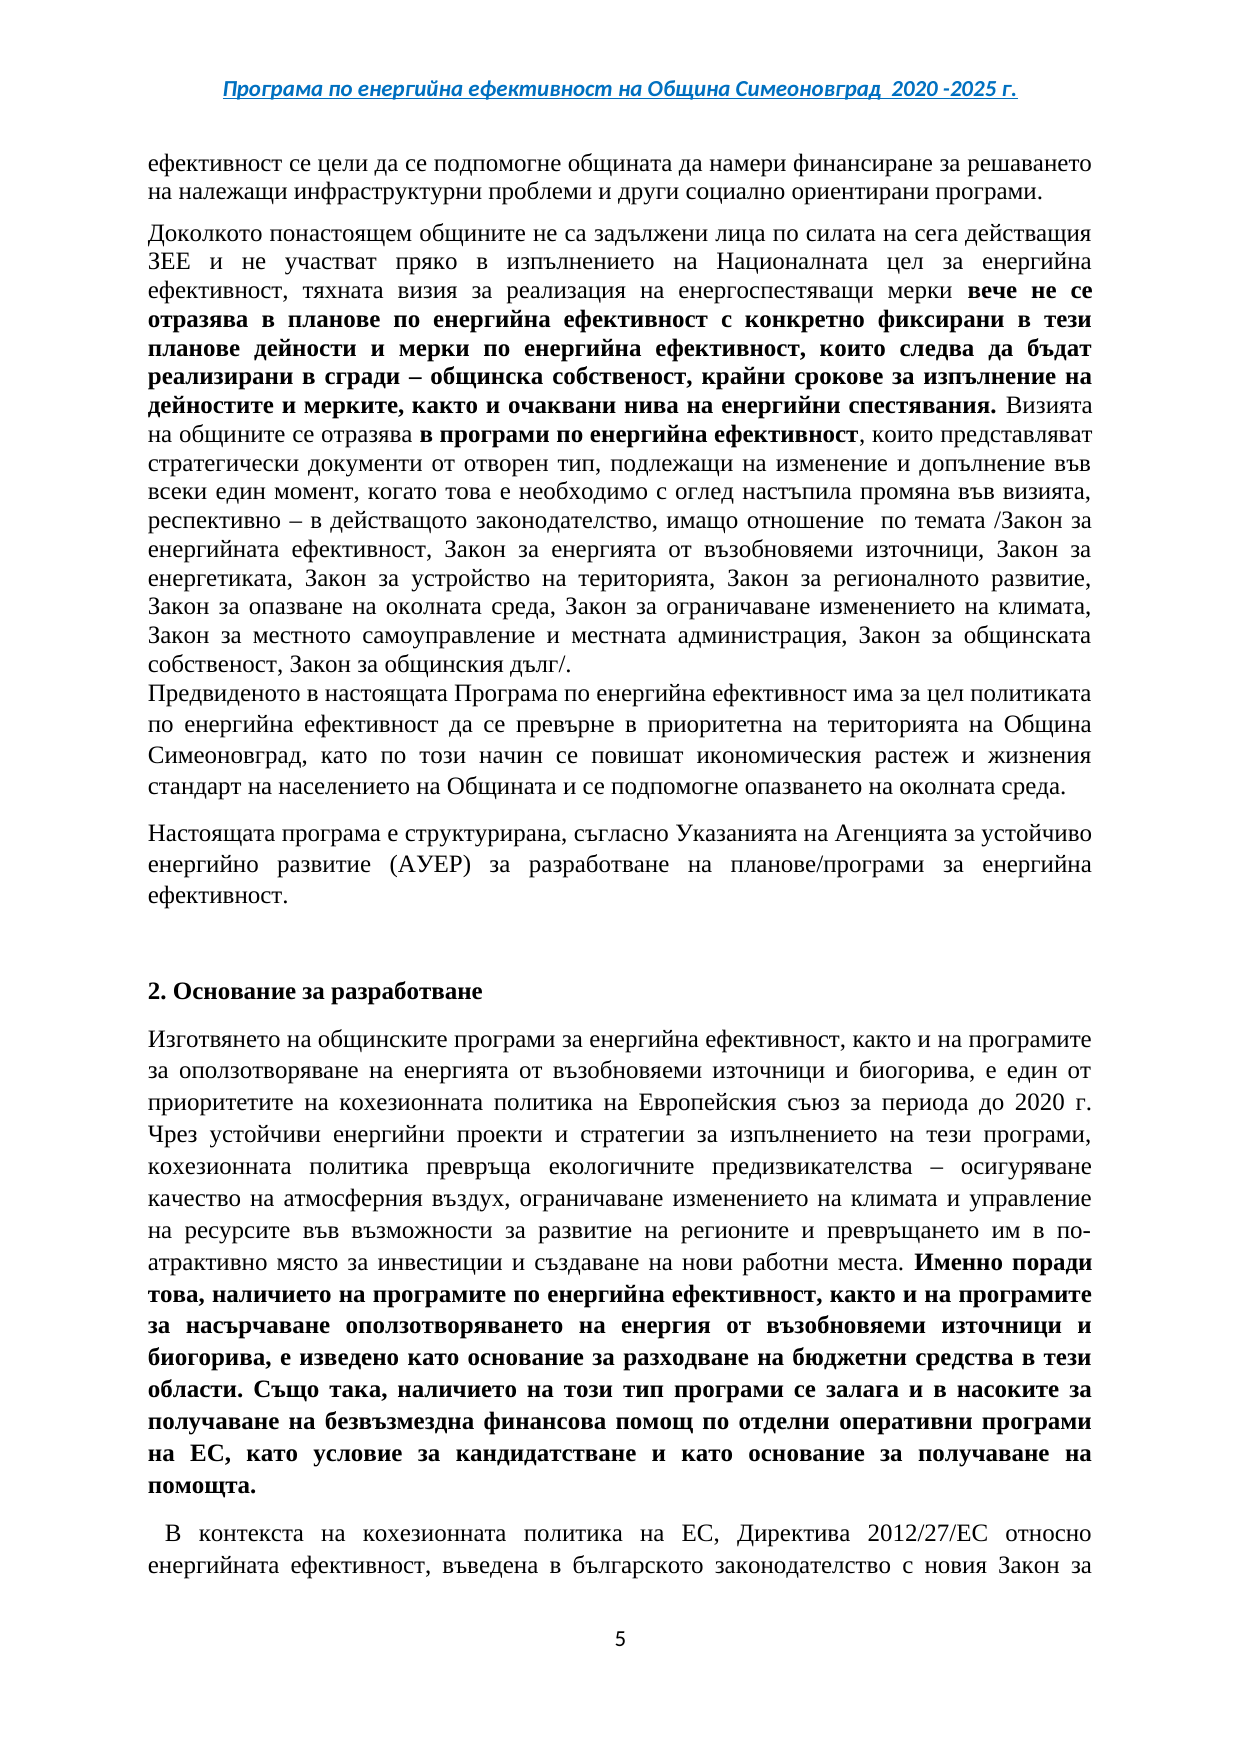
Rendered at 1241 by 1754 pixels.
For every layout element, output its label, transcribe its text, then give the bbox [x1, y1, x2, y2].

text 2. Основание за разработване [148, 976, 1093, 1005]
text Предвиденото в настоящата Програма по енергийна ефективност има за цел политиката по енергийна ефективност да се превърне в приоритетна на територията на Община Симеоновград, като по този начин се повишат икономическия растеж и жизнения стандарт на населението на Общината и се подпомогне опазването на околната среда. [148, 678, 1093, 799]
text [148, 148, 1093, 205]
text Настоящата програма е структурирана, съгласно Указанията на Агенцията за устойчиво енергийно развитие (АУЕР) за разработване на планове/програми за енергийна ефективност. [148, 818, 1093, 909]
text Изготвянето на общинските програми за енергийна ефективност, както и на програмите за оползотворяване на енергията от възобновяеми източници и биогорива, е един от приоритетите на кохезионната политика на Европейския съюз за периода до 2020 г. Чрез устойчиви енергийни проекти и стратегии за изпълнението на тези програми, кохезионната политика превръща екологичните предизвикателства – осигуряване качество на атмосферния въздух, ограничаване изменението на климата и управление на ресурсите във възможности за развитие на регионите и превръщането им в по-атрактивно място за инвестиции и създаване на нови работни места. Именно поради това, наличието на програмите по енергийна ефективност, както и на програмите за насърчаване оползотворяването на енергия от възобновяеми източници и биогорива, е изведено като основание за разходване на бюджетни средства в тези области. Също така, наличието на този тип програми се залага и в насоките за получаване на безвъзмездна финансова помощ по отделни оперативни програми на ЕС, като условие за кандидатстване и като основание за получаване на помощта. [148, 1024, 1093, 1499]
text Доколкото понастоящем общините не са задължени лица по силата на сега действащия ЗЕЕ и не участват пряко в изпълнението на Националната цел за енергийна ефективност, тяхната визия за реализация на енергоспестяващи мерки вече не се отразява в планове по енергийна ефективност с конкретно фиксирани в тези планове дейности и мерки по енергийна ефективност, които следва да бъдат реализирани в сгради – общинска собственост, крайни срокове за изпълнение на дейностите и мерките, както и очаквани нива на енергийни спестявания. Визията на общините се отразява в програми по енергийна ефективност, които представляват стратегически документи от отворен тип, подлежащи на изменение и допълнение във всеки един момент, когато това е необходимо с оглед настъпила промяна във визията, респективно – в действащото законодателство, имащо отношение по темата /Закон за енергийната ефективност, Закон за енергията от възобновяеми източници, Закон за енергетиката, Закон за устройство на територията, Закон за регионалното развитие, Закон за опазване на околната среда, Закон за ограничаване изменението на климата, Закон за местното самоуправление и местната администрация, Закон за общинската собственост, Закон за общинския дълг/. [148, 218, 1093, 678]
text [148, 1518, 1093, 1579]
